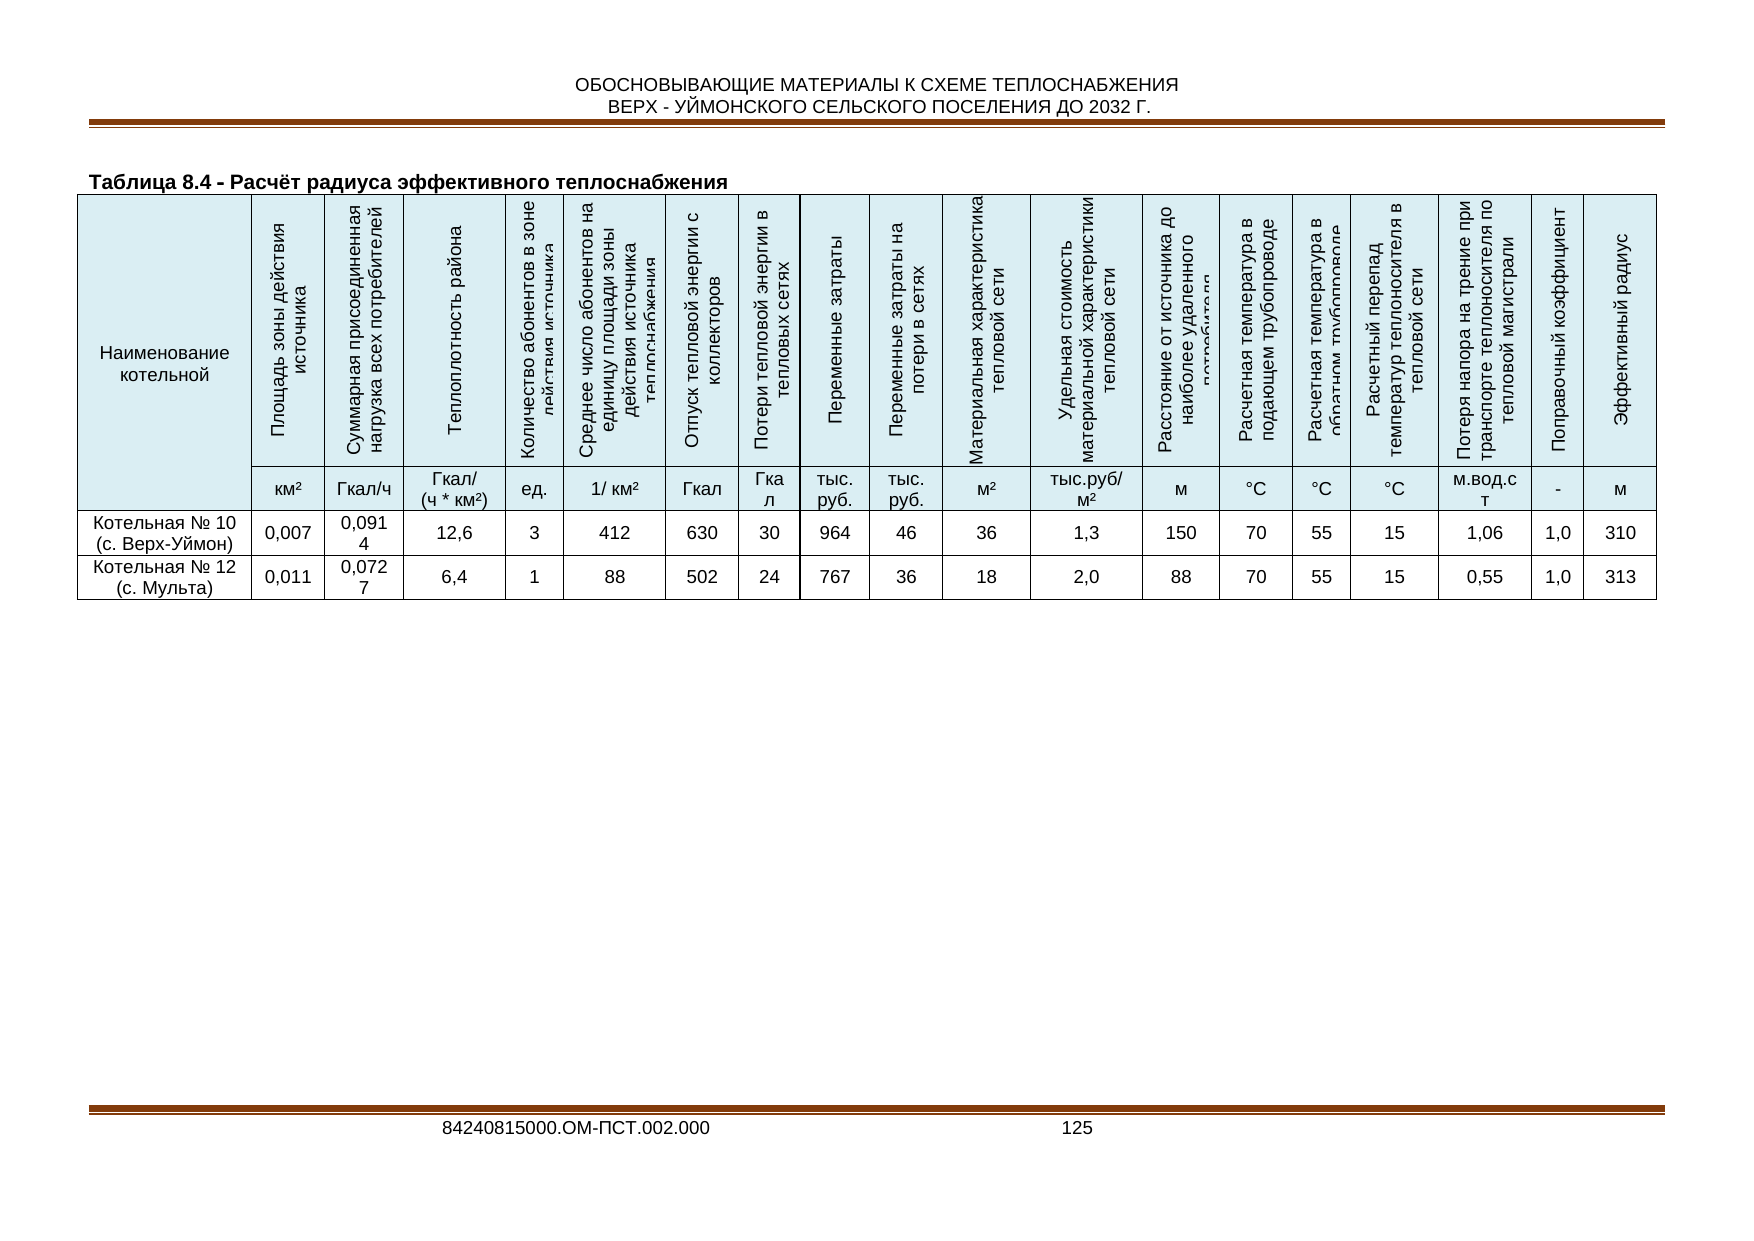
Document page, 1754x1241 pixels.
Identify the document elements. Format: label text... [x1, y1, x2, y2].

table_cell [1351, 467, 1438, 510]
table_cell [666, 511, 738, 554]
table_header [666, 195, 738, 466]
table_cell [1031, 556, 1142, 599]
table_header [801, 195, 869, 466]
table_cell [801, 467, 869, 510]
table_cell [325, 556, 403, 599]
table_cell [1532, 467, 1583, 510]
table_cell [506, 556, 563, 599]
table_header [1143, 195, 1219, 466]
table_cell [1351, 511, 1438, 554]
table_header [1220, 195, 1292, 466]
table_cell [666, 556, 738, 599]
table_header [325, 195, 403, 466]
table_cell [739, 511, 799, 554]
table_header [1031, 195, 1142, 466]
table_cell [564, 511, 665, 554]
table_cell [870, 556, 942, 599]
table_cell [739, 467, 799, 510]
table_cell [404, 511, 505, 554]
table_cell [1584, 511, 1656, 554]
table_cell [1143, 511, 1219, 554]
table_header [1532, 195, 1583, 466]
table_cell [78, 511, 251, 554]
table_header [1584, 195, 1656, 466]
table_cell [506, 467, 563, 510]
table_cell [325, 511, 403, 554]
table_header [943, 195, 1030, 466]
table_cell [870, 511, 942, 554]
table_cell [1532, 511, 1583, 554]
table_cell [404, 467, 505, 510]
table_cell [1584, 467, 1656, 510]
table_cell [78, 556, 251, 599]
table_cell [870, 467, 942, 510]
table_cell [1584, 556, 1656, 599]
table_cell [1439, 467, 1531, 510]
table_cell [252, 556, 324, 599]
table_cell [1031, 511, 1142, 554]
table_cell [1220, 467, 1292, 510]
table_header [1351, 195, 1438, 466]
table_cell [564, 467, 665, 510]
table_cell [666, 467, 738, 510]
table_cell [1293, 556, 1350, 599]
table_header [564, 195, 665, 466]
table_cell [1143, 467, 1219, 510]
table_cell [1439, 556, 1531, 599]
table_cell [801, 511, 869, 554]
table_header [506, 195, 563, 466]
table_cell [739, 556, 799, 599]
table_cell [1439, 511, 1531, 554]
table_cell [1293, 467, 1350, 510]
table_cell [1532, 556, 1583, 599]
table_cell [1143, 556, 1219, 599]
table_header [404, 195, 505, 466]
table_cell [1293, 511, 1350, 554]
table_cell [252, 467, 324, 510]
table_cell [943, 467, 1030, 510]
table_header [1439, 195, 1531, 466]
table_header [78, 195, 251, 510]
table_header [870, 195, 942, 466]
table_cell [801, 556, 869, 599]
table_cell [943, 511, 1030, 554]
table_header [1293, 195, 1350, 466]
text Таблица 8.4 Расчёт радиуса эффективного теплоснабжения [89, 156, 1665, 194]
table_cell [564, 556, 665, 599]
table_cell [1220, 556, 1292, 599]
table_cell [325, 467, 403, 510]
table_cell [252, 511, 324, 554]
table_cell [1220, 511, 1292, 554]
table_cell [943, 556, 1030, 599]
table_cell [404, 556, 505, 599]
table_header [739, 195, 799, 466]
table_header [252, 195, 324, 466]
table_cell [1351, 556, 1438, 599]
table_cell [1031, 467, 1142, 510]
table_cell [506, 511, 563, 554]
